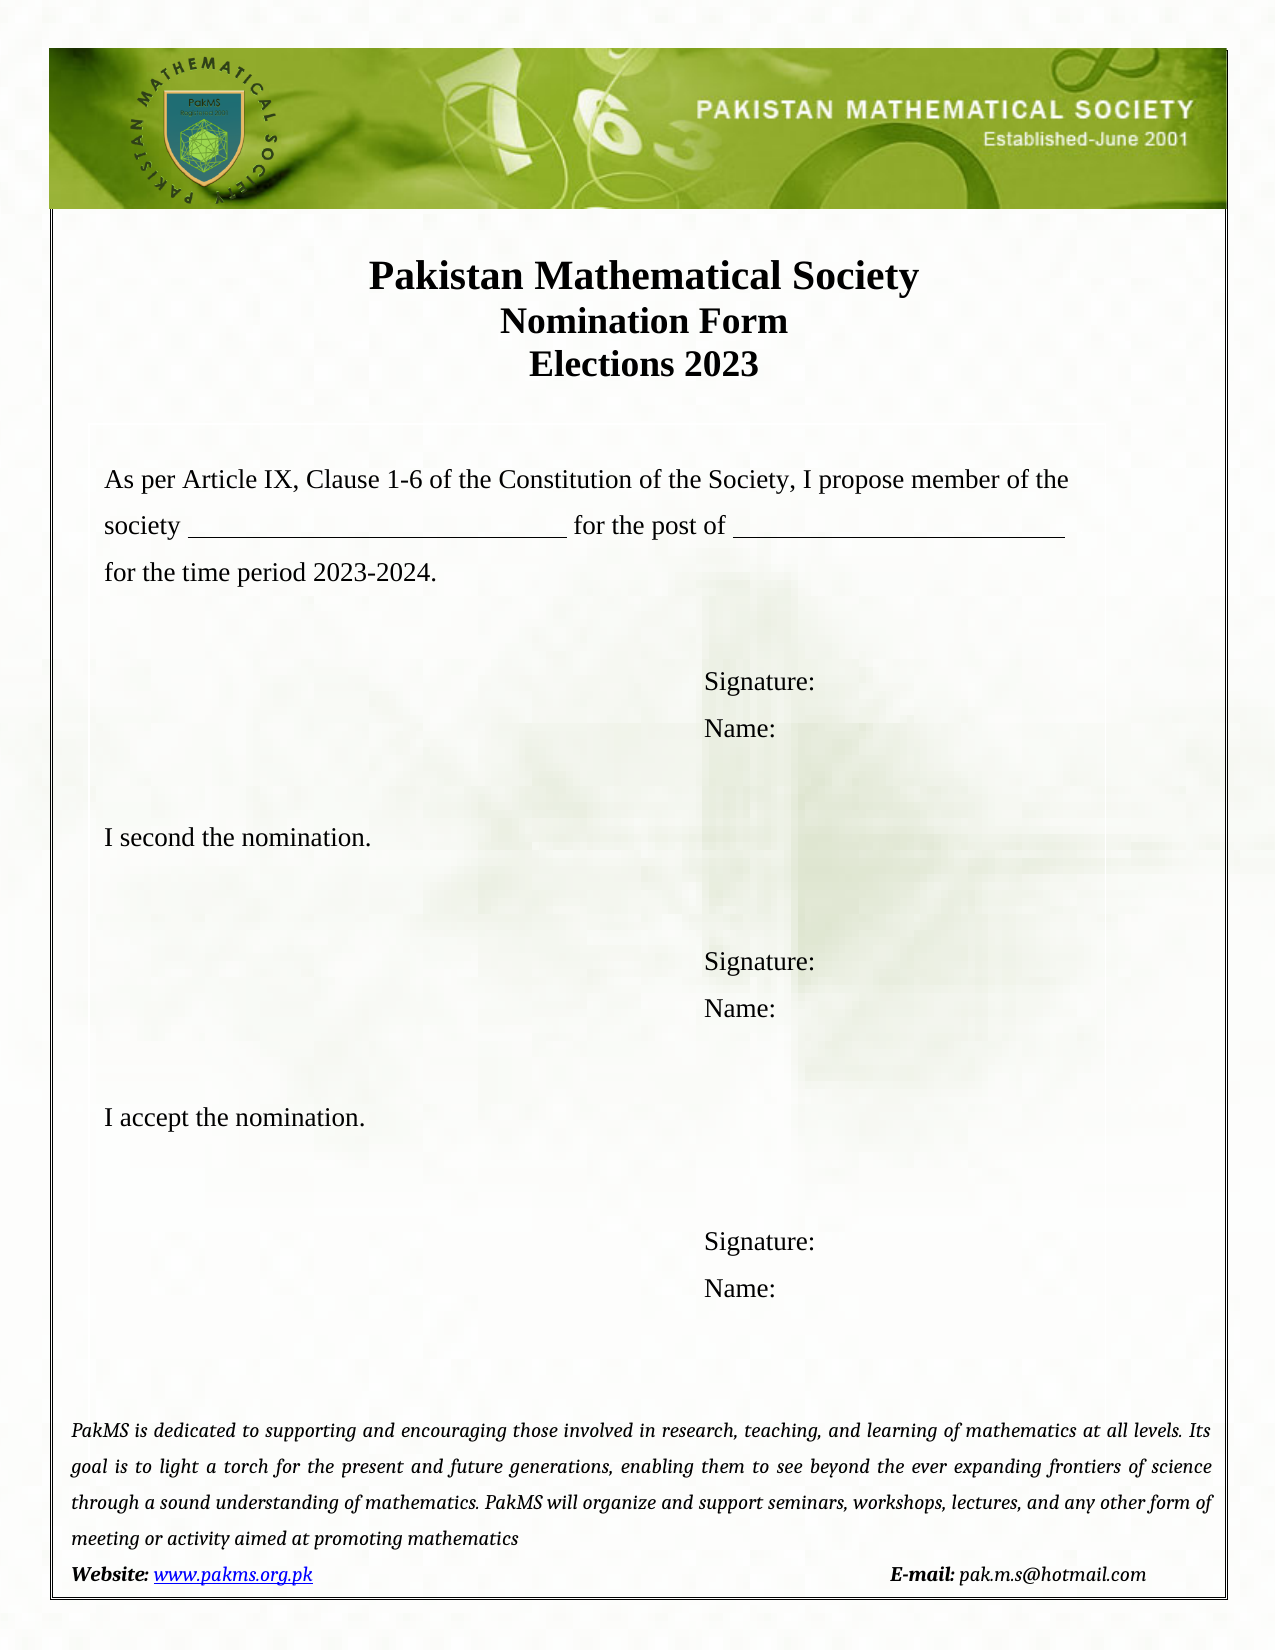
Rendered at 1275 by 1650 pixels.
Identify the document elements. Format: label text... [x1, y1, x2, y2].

text Pakistan Mathematical Society [105, 251, 1183, 298]
text Elections 2023 [105, 342, 1183, 385]
picture [49, 27, 1227, 230]
text Nomination Form [105, 298, 1183, 342]
